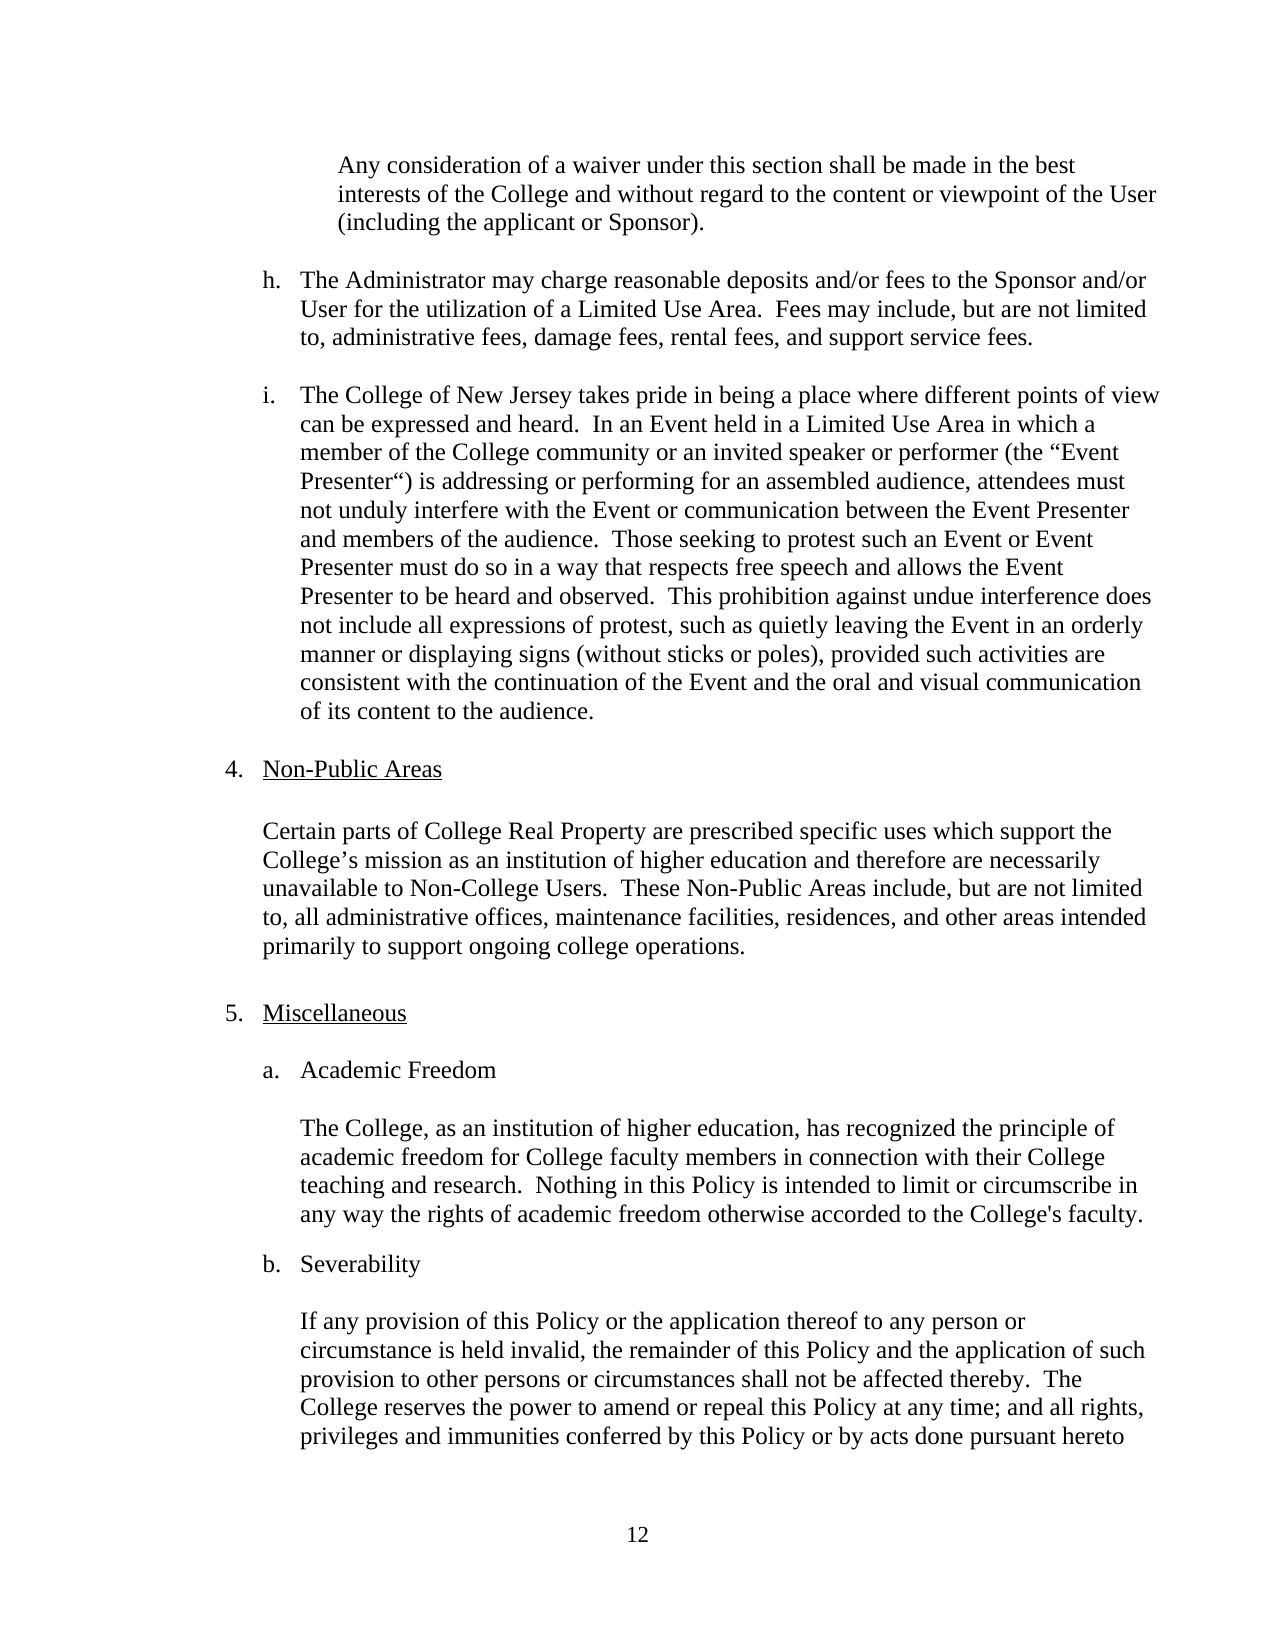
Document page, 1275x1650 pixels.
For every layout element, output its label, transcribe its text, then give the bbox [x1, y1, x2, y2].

list Miscellaneous [225, 998, 1162, 1027]
text Certain parts of College Real Property are prescribed specific uses which support the College’s mission as an institution of higher education and therefore are necessarily unavailable to Non-College Users. These Non-Public Areas include, but are not limited to, all administrative offices, maintenance facilities, residences, and other areas intended primarily to support ongoing college operations. [262, 816, 1162, 960]
list Academic Freedom [262, 1055, 1162, 1084]
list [300, 1306, 1162, 1450]
text The College, as an institution of higher education, has recognized the principle of academic freedom for College faculty members in connection with their College teaching and research. Nothing in this Policy is intended to limit or circumscribe in any way the rights of academic freedom otherwise accorded to the College's faculty. [300, 1113, 1162, 1228]
list Non-Public Areas [225, 754, 1162, 782]
text Any consideration of a waiver under this section shall be made in the best interests of the College and without regard to the content or viewpoint of the User (including the applicant or Sponsor). [337, 150, 1162, 236]
list The College of New Jersey takes pride in being a place where different points of view can be expressed and heard. In an Event held in a Limited Use Area in which a member of the College community or an invited speaker or performer (the “Event Presenter“) is addressing or performing for an assembled audience, attendees must not unduly interfere with the Event or communication between the Event Presenter and members of the audience. Those seeking to protest such an Event or Event Presenter must do so in a way that respects free speech and allows the Event Presenter to be heard and observed. This prohibition against undue interference does not include all expressions of protest, such as quietly leaving the Event in an orderly manner or displaying signs (without sticks or poles), provided such activities are consistent with the continuation of the Event and the oral and visual communication of its content to the audience. [262, 380, 1162, 725]
list Severability [262, 1249, 1162, 1277]
list The Administrator may charge reasonable deposits and/or fees to the Sponsor and/or User for the utilization of a Limited Use Area. Fees may include, but are not limited to, administrative fees, damage fees, rental fees, and support service fees. [262, 265, 1162, 351]
